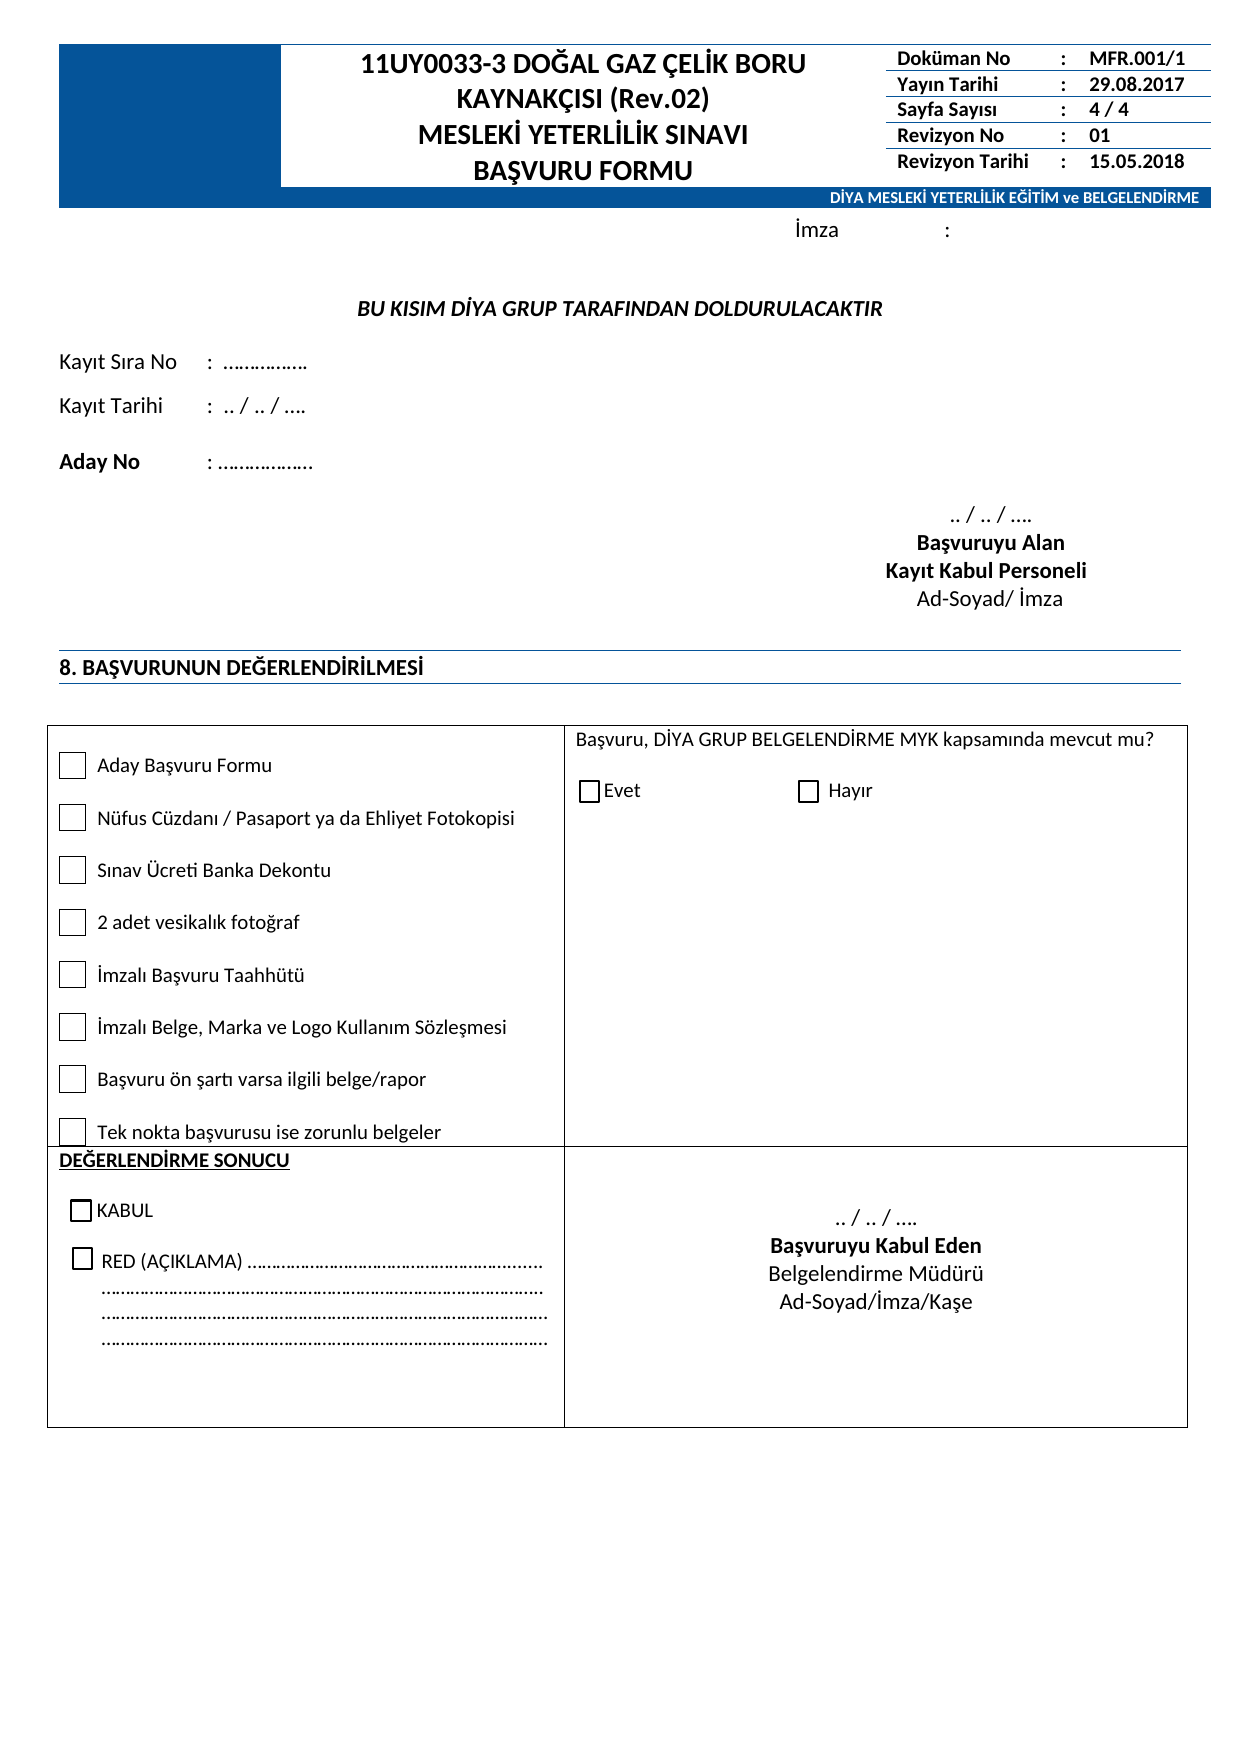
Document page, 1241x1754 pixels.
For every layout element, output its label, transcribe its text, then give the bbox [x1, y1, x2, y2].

text BU KISIM DİYA GRUP TARAFINDAN DOLDURULACAKTIR [59, 294, 1181, 322]
text İmza : [59, 215, 1181, 243]
text Kayıt Kabul Personeli [59, 556, 1181, 584]
text Aday No : ……………… [59, 447, 1181, 475]
table_header Başvuru, DİYA GRUP BELGELENDİRME MYK kapsamında mevcut mu? Evet Hayır [565, 726, 1187, 1146]
text Başvuruyu Alan [59, 528, 1181, 556]
table_cell .. / .. / …. Başvuruyu Kabul Eden Belgelendirme Müdürü Ad-Soyad/İmza/Kaşe [565, 1147, 1187, 1427]
table_cell DEĞERLENDİRME SONUCU KABUL RED (AÇIKLAMA) ………………………………………………....... ……………………………………………………………………………….. ………………………………………………………………………………… ………………………………………………………………………………… [48, 1147, 564, 1427]
text Kayıt Tarihi : .. / .. / …. [59, 391, 1181, 419]
text .. / .. / …. [59, 500, 1181, 528]
text Kayıt Sıra No : ……………. [59, 347, 1181, 376]
table_header [48, 726, 564, 1146]
subtitle BAŞVURUNUN DEĞERLENDİRİLMESİ [59, 651, 1181, 683]
text Ad-Soyad/ İmza [59, 584, 1181, 612]
